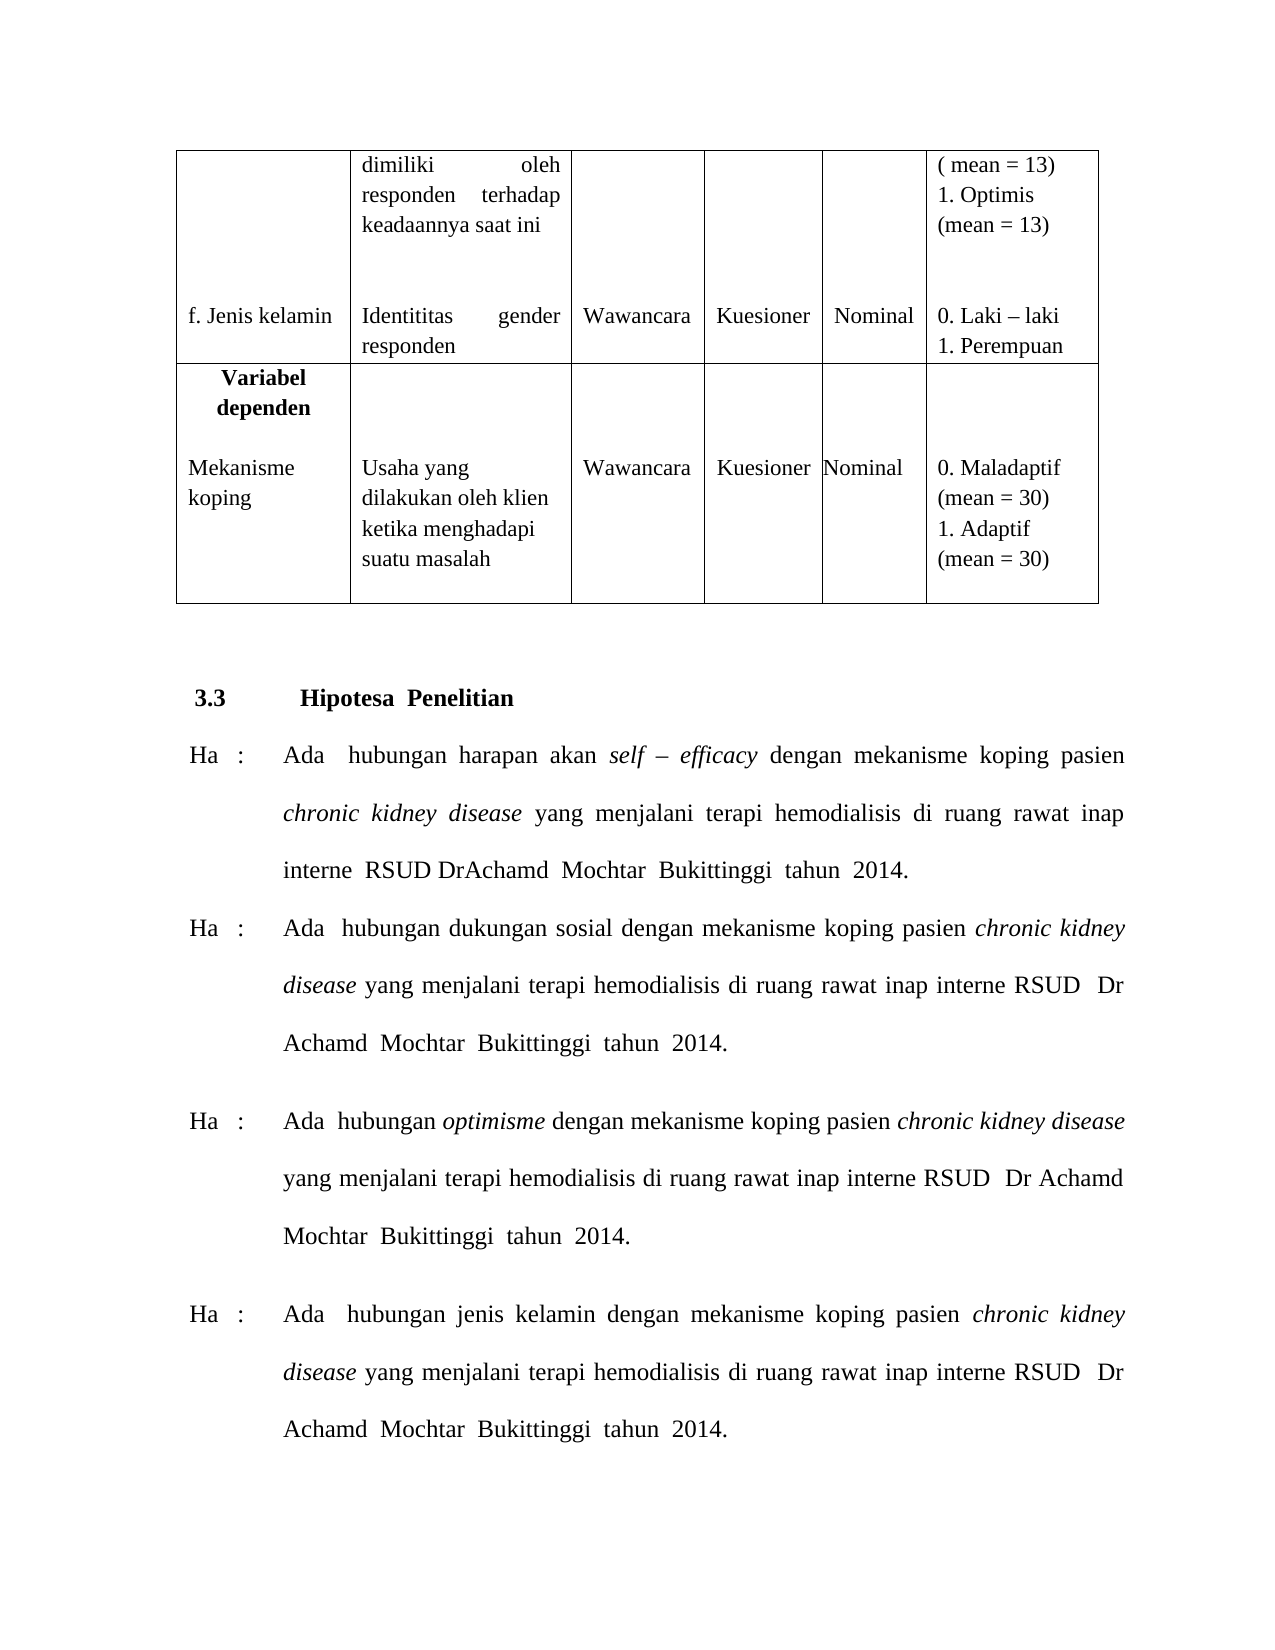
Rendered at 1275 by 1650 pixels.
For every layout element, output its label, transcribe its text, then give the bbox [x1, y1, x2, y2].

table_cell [705, 151, 822, 362]
table_cell 0. Maladaptif (mean = 30) 1. Adaptif (mean = 30) [927, 364, 1098, 603]
table_cell Nominal [823, 364, 926, 603]
text Ha : Ada hubungan optimisme dengan mekanisme koping pasien chronic kidney disease yang menjalani terapi hemodialisis di ruang rawat inap interne RSUD Dr Achamd Mochtar Bukittinggi tahun 2014. [189, 1106, 1125, 1250]
table_cell Wawancara [572, 364, 704, 603]
text Ha : Ada hubungan harapan akan self – efficacy dengan mekanisme koping pasien chronic kidney disease yang menjalani terapi hemodialisis di ruang rawat inap interne RSUD DrAchamd Mochtar Bukittinggi tahun 2014. [189, 740, 1125, 884]
table_cell Usaha yang dilakukan oleh klien ketika menghadapi suatu masalah [351, 364, 571, 603]
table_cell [351, 151, 571, 362]
table_cell Kuesioner [705, 364, 822, 603]
text Ha : Ada hubungan jenis kelamin dengan mekanisme koping pasien chronic kidney disease yang menjalani terapi hemodialisis di ruang rawat inap interne RSUD Dr Achamd Mochtar Bukittinggi tahun 2014. [189, 1299, 1125, 1443]
text 3.3 Hipotesa Penelitian [194, 683, 1125, 711]
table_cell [927, 151, 1098, 362]
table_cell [177, 151, 350, 362]
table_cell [572, 151, 704, 362]
text Ha : Ada hubungan dukungan sosial dengan mekanisme koping pasien chronic kidney disease yang menjalani terapi hemodialisis di ruang rawat inap interne RSUD Dr Achamd Mochtar Bukittinggi tahun 2014. [189, 913, 1125, 1056]
table_cell Variabel dependen Mekanisme koping [177, 364, 350, 603]
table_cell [823, 151, 926, 362]
